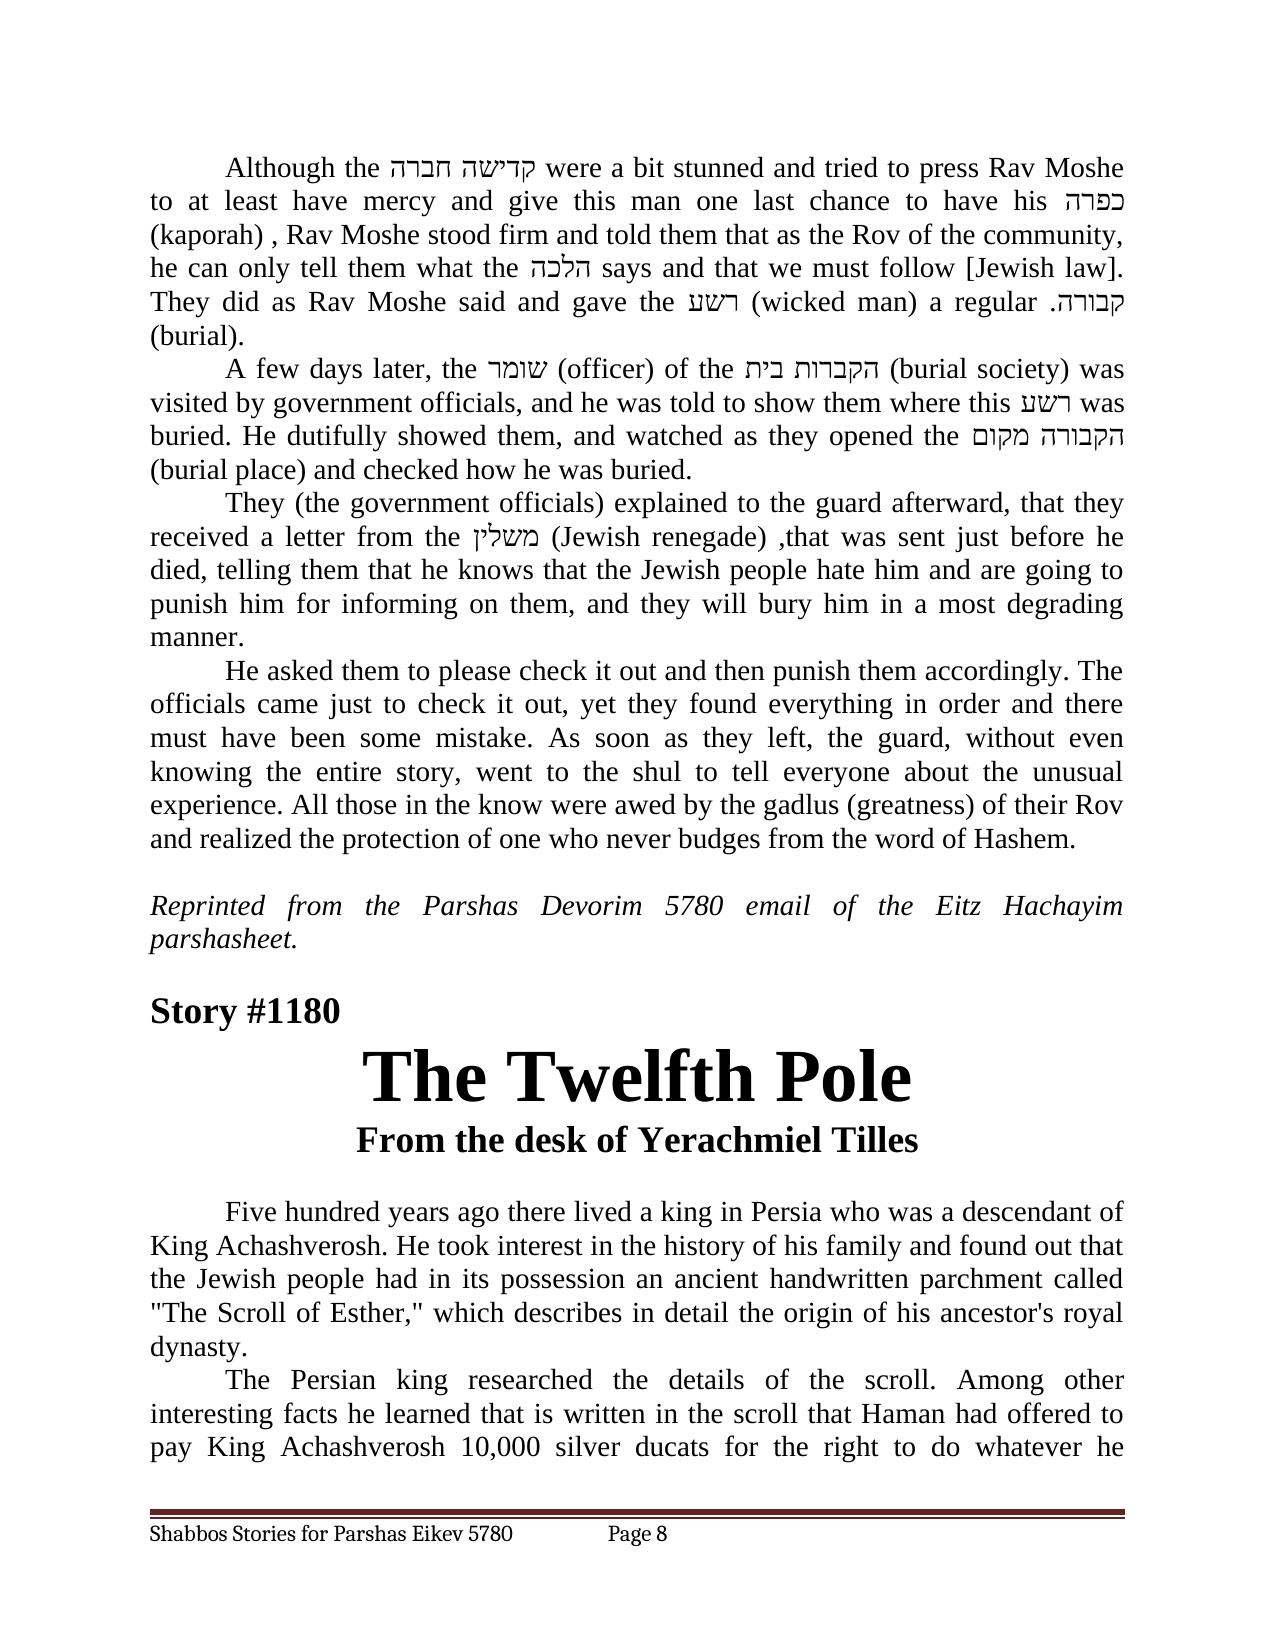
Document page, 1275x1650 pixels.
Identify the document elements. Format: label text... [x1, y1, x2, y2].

text Story #1180 [150, 988, 1125, 1032]
text Although the קדישה חברה were a bit stunned and tried to press Rav Moshe to at least have mercy and give this man one last chance to have his כפרה (kaporah) , Rav Moshe stood firm and told them that as the Rov of the community, he can only tell them what the הלכה says and that we must follow [Jewish law]. They did as Rav Moshe said and gave the רשע (wicked man) a regular .קבורה (burial). [150, 150, 1125, 351]
text He asked them to please check it out and then punish them accordingly. The officials came just to check it out, yet they found everything in order and there must have been some mistake. As soon as they left, the guard, without even knowing the entire story, went to the shul to tell everyone about the unusual experience. All those in the know were awed by the gadlus (greatness) of their Rov and realized the protection of one who never budges from the word of Hashem. [150, 653, 1125, 854]
text They (the government officials) explained to the guard afterward, that they received a letter from the משלין (Jewish renegade) ,that was sent just before he died, telling them that he knows that the Jewish people hate him and are going to punish him for informing on them, and they will bury him in a most degrading manner. [150, 485, 1125, 653]
text From the desk of Yerachmiel Tilles [150, 1118, 1125, 1161]
text Reprinted from the Parshas Devorim 5780 email of the Eitz Hachayim parshasheet. [150, 888, 1125, 955]
text Five hundred years ago there lived a king in Persia who was a descendant of King Achashverosh. He took interest in the history of his family and found out that the Jewish people had in its possession an ancient handwritten parchment called "The Scroll of Esther," which describes in detail the origin of his ancestor's royal dynasty. [150, 1194, 1125, 1362]
text The Twelfth Pole [150, 1032, 1125, 1118]
text A few days later, the שומר (officer) of the הקברות בית (burial society) was visited by government officials, and he was told to show them where this רשע was buried. He dutifully showed them, and watched as they opened the הקבורה מקום (burial place) and checked how he was buried. [150, 351, 1125, 485]
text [150, 1362, 1125, 1463]
